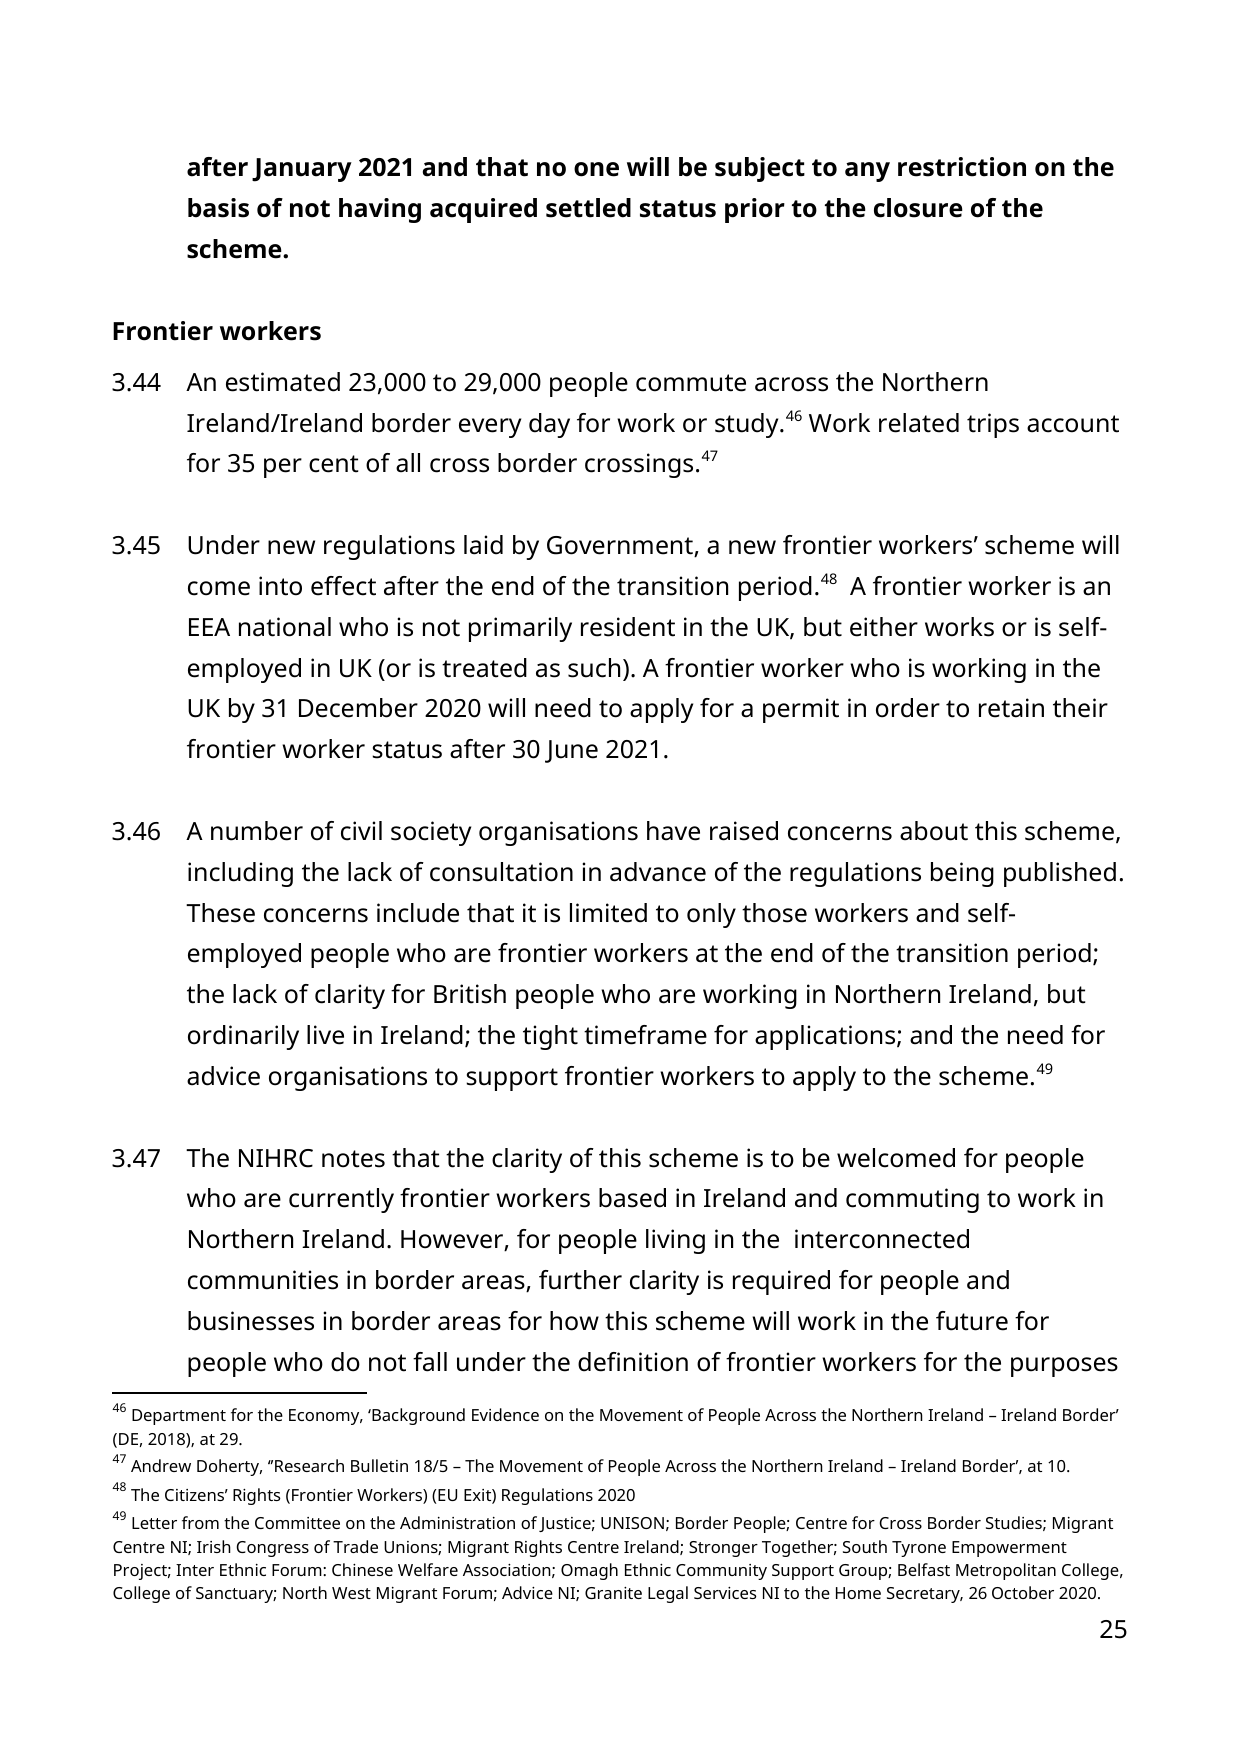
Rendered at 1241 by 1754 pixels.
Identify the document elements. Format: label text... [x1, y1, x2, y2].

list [111, 1140, 1128, 1378]
list Under new regulations laid by Government, a new frontier workers’ scheme will come into effect after the end of the transition period. A frontier worker is an EEA national who is not primarily resident in the UK, but either works or is self-employed in UK (or is treated as such). A frontier worker who is working in the UK by 31 December 2020 will need to apply for a permit in order to retain their frontier worker status after 30 June 2021. [111, 528, 1128, 766]
subtitle Frontier workers [111, 313, 1128, 347]
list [111, 150, 1128, 266]
list A number of civil society organisations have raised concerns about this scheme, including the lack of consultation in advance of the regulations being published. These concerns include that it is limited to only those workers and self-employed people who are frontier workers at the end of the transition period; the lack of clarity for British people who are working in Northern Ireland, but ordinarily live in Ireland; the tight timeframe for applications; and the need for advice organisations to support frontier workers to apply to the scheme. [111, 813, 1128, 1093]
list An estimated 23,000 to 29,000 people commute across the Northern Ireland/Ireland border every day for work or study. Work related trips account for 35 per cent of all cross border crossings. [111, 364, 1128, 480]
